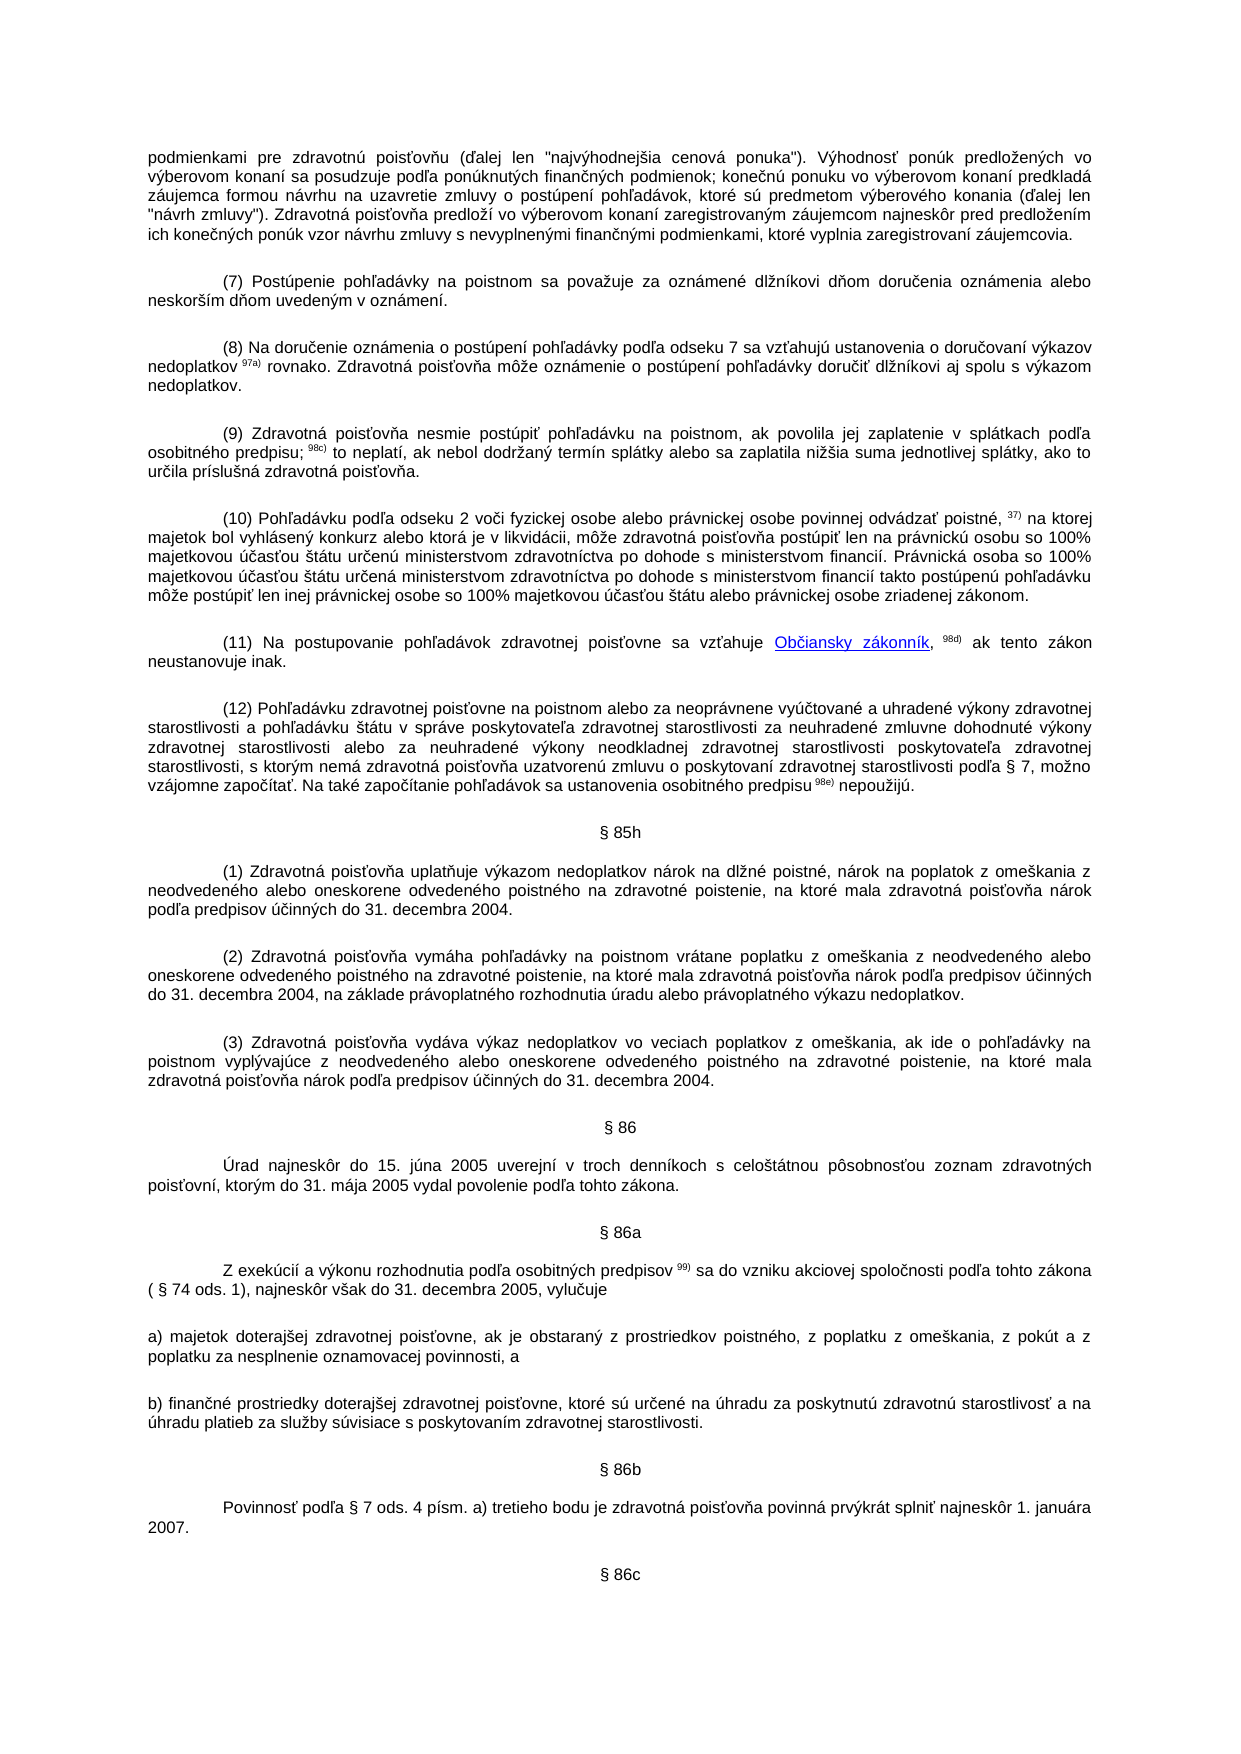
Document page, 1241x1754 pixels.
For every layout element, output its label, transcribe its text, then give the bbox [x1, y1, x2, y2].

text (8) Na doručenie oznámenia o postúpení pohľadávky podľa odseku 7 sa vzťahujú ustanovenia o doručovaní výkazov nedoplatkov 97a) rovnako. Zdravotná poisťovňa môže oznámenie o postúpení pohľadávky doručiť dlžníkovi aj spolu s výkazom nedoplatkov. [148, 338, 1092, 395]
text (9) Zdravotná poisťovňa nesmie postúpiť pohľadávku na poistnom, ak povolila jej zaplatenie v splátkach podľa osobitného predpisu; 98c) to neplatí, ak nebol dodržaný termín splátky alebo sa zaplatila nižšia suma jednotlivej splátky, ako to určila príslušná zdravotná poisťovňa. [148, 423, 1092, 481]
text a) majetok doterajšej zdravotnej poisťovne, ak je obstaraný z prostriedkov poistného, z poplatku z omeškania, z pokút a z poplatku za nesplnenie oznamovacej povinnosti, a [148, 1327, 1092, 1366]
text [148, 148, 1092, 243]
text (3) Zdravotná poisťovňa vydáva výkaz nedoplatkov vo veciach poplatkov z omeškania, ak ide o pohľadávky na poistnom vyplývajúce z neodvedeného alebo oneskorene odvedeného poistného na zdravotné poistenie, na ktoré mala zdravotná poisťovňa nárok podľa predpisov účinných do 31. decembra 2004. [148, 1032, 1092, 1090]
text § 85h [148, 823, 1092, 842]
text b) finančné prostriedky doterajšej zdravotnej poisťovne, ktoré sú určené na úhradu za poskytnutú zdravotnú starostlivosť a na úhradu platieb za služby súvisiace s poskytovaním zdravotnej starostlivosti. [148, 1394, 1092, 1432]
text Úrad najneskôr do 15. júna 2005 uverejní v troch denníkoch s celoštátnou pôsobnosťou zoznam zdravotných poisťovní, ktorým do 31. mája 2005 vydal povolenie podľa tohto zákona. [148, 1156, 1092, 1194]
text Z exekúcií a výkonu rozhodnutia podľa osobitných predpisov 99) sa do vzniku akciovej spoločnosti podľa tohto zákona ( § 74 ods. 1), najneskôr však do 31. decembra 2005, vylučuje [148, 1261, 1092, 1299]
text § 86c [148, 1565, 1092, 1584]
text § 86a [148, 1223, 1092, 1242]
text § 86 [148, 1118, 1092, 1137]
text § 86b [148, 1460, 1092, 1479]
text (7) Postúpenie pohľadávky na poistnom sa považuje za oznámené dlžníkovi dňom doručenia oznámenia alebo neskorším dňom uvedeným v oznámení. [148, 272, 1092, 310]
text (12) Pohľadávku zdravotnej poisťovne na poistnom alebo za neoprávnene vyúčtované a uhradené výkony zdravotnej starostlivosti a pohľadávku štátu v správe poskytovateľa zdravotnej starostlivosti za neuhradené zmluvne dohodnuté výkony zdravotnej starostlivosti alebo za neuhradené výkony neodkladnej zdravotnej starostlivosti poskytovateľa zdravotnej starostlivosti, s ktorým nemá zdravotná poisťovňa uzatvorenú zmluvu o poskytovaní zdravotnej starostlivosti podľa § 7, možno vzájomne započítať. Na také započítanie pohľadávok sa ustanovenia osobitného predpisu 98e) nepoužijú. [148, 699, 1092, 795]
text (10) Pohľadávku podľa odseku 2 voči fyzickej osobe alebo právnickej osobe povinnej odvádzať poistné, 37) na ktorej majetok bol vyhlásený konkurz alebo ktorá je v likvidácii, môže zdravotná poisťovňa postúpiť len na právnickú osobu so 100% majetkovou účasťou štátu určenú ministerstvom zdravotníctva po dohode s ministerstvom financií. Právnická osoba so 100% majetkovou účasťou štátu určená ministerstvom zdravotníctva po dohode s ministerstvom financií takto postúpenú pohľadávku môže postúpiť len inej právnickej osobe so 100% majetkovou účasťou štátu alebo právnickej osobe zriadenej zákonom. [148, 509, 1092, 605]
text (1) Zdravotná poisťovňa uplatňuje výkazom nedoplatkov nárok na dlžné poistné, nárok na poplatok z omeškania z neodvedeného alebo oneskorene odvedeného poistného na zdravotné poistenie, na ktoré mala zdravotná poisťovňa nárok podľa predpisov účinných do 31. decembra 2004. [148, 861, 1092, 919]
text (2) Zdravotná poisťovňa vymáha pohľadávky na poistnom vrátane poplatku z omeškania z neodvedeného alebo oneskorene odvedeného poistného na zdravotné poistenie, na ktoré mala zdravotná poisťovňa nárok podľa predpisov účinných do 31. decembra 2004, na základe právoplatného rozhodnutia úradu alebo právoplatného výkazu nedoplatkov. [148, 947, 1092, 1004]
text (11) Na postupovanie pohľadávok zdravotnej poisťovne sa vzťahuje Občiansky zákonník, 98d) ak tento zákon neustanovuje inak. [148, 633, 1092, 671]
text Povinnosť podľa § 7 ods. 4 písm. a) tretieho bodu je zdravotná poisťovňa povinná prvýkrát splniť najneskôr 1. januára 2007. [148, 1498, 1092, 1537]
